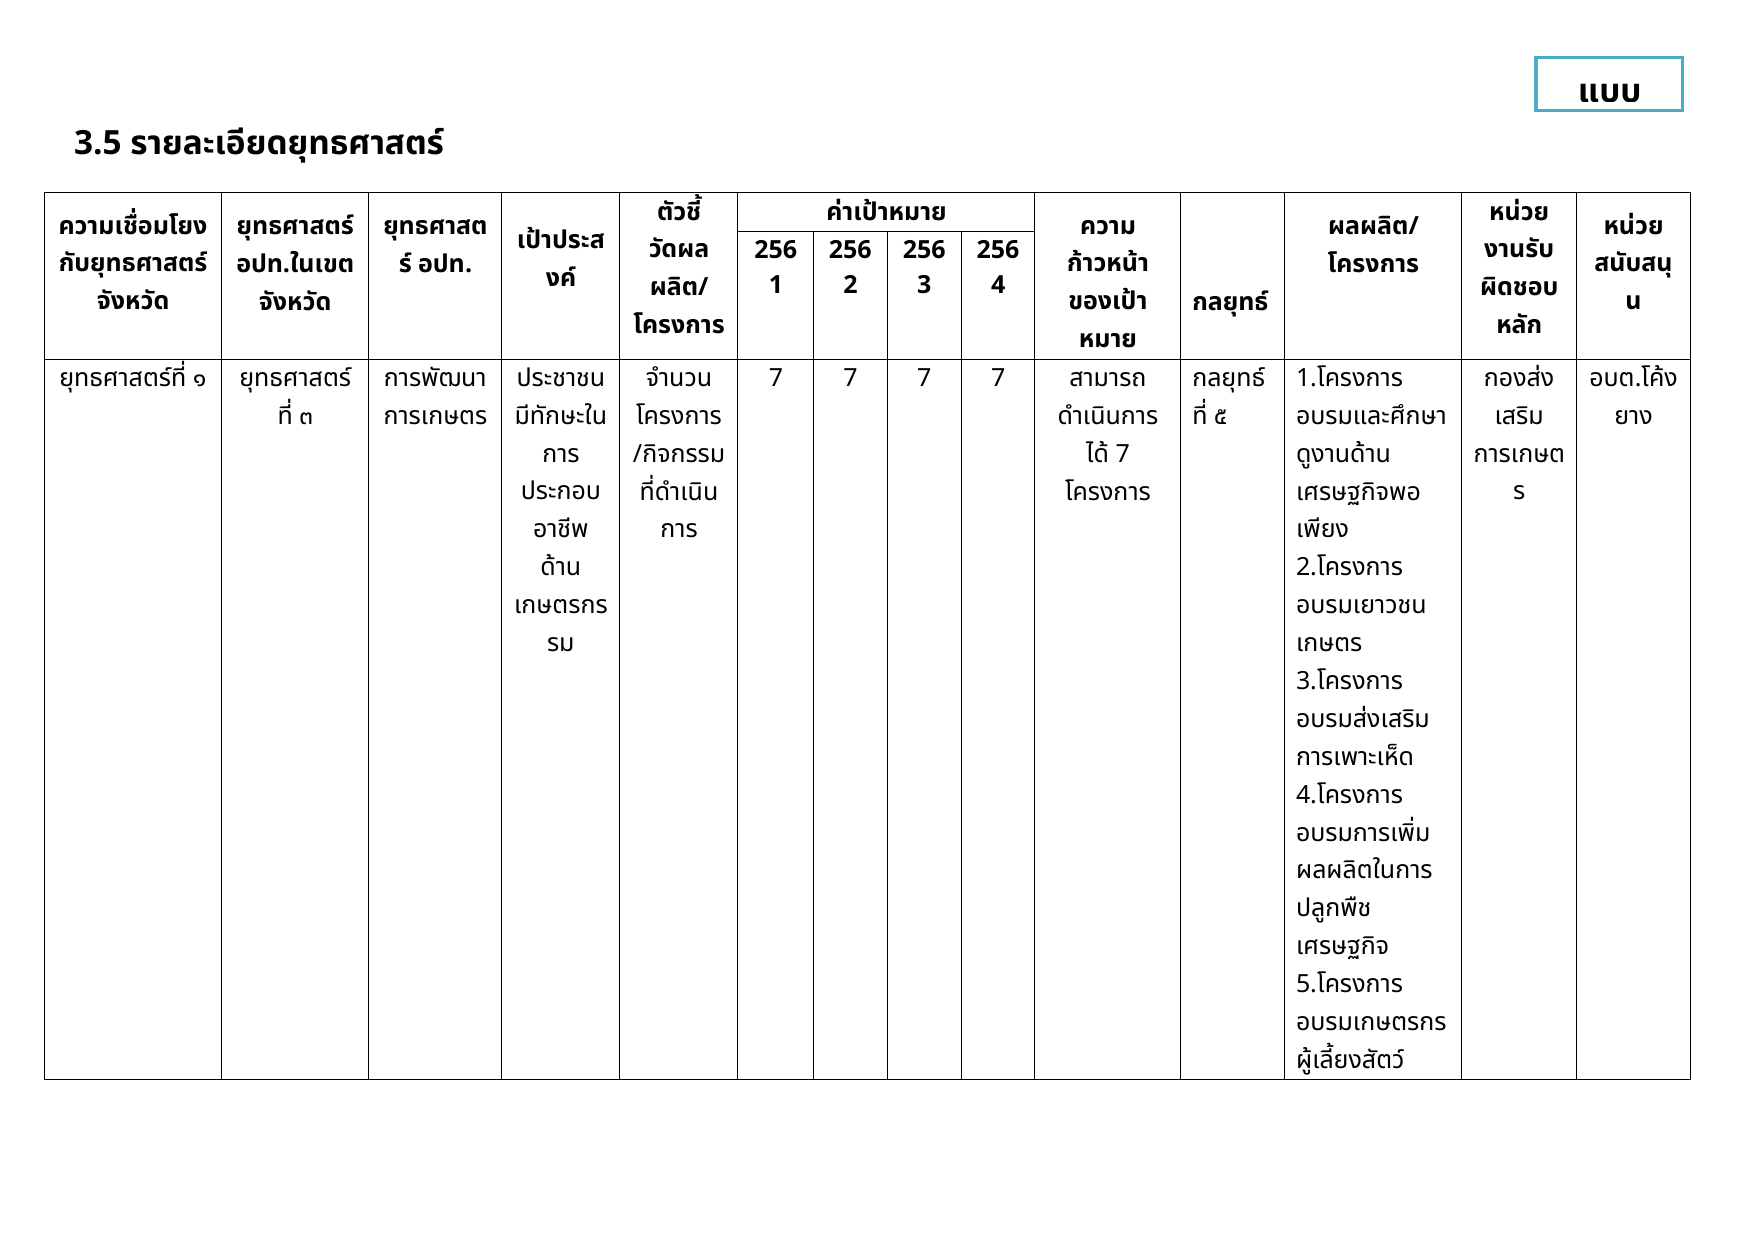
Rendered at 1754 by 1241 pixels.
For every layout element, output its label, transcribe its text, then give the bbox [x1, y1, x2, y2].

table_header ความเชื่อมโยงกับยุทธศาสตร์จังหวัด [45, 193, 221, 359]
table_cell 2564 [962, 232, 1034, 359]
table_header ค่าเป้าหมาย [738, 193, 1034, 231]
table_cell 7 [738, 360, 813, 1079]
table_cell 7 [814, 360, 887, 1079]
table_cell 2562 [814, 232, 887, 359]
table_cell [502, 360, 619, 1079]
table_cell กองส่งเสริมการเกษตร [1462, 360, 1576, 1079]
table_header เป้าประสงค์ [502, 193, 619, 359]
table_cell ยุทธศาสตร์ที่ ๓ [222, 360, 368, 1079]
table_cell 2561 [738, 232, 813, 359]
table_cell การพัฒนา การเกษตร [369, 360, 501, 1079]
table_header ตัวชี้วัดผลผลิต/โครงการ [620, 193, 737, 359]
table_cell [1285, 360, 1461, 1079]
table_header ความก้าวหน้าของเป้าหมาย [1035, 193, 1180, 359]
table_header ยุทธศาสตร์ อปท.ในเขตจังหวัด [222, 193, 368, 359]
table_header กลยุทธ์ [1181, 193, 1284, 359]
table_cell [1035, 360, 1180, 1079]
table_cell กลยุทธ์ที่ ๕ [1181, 360, 1284, 1079]
table_cell 2563 [888, 232, 961, 359]
table_header หน่วยงานรับผิดชอบหลัก [1462, 193, 1576, 359]
table_header ยุทธศาสตร์ อปท. [369, 193, 501, 359]
table_cell ยุทธศาสตร์ที่ ๑ [45, 360, 221, 1079]
table_cell 7 [962, 360, 1034, 1079]
text 3.5 รายละเอียดยุทธศาสตร์ [74, 119, 1709, 169]
table_cell 7 [888, 360, 961, 1079]
table_header ผลผลิต/โครงการ [1285, 193, 1461, 359]
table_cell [620, 360, 737, 1079]
table_cell อบต.โค้งยาง [1577, 360, 1690, 1079]
table_header หน่วยสนับสนุน [1577, 193, 1690, 359]
